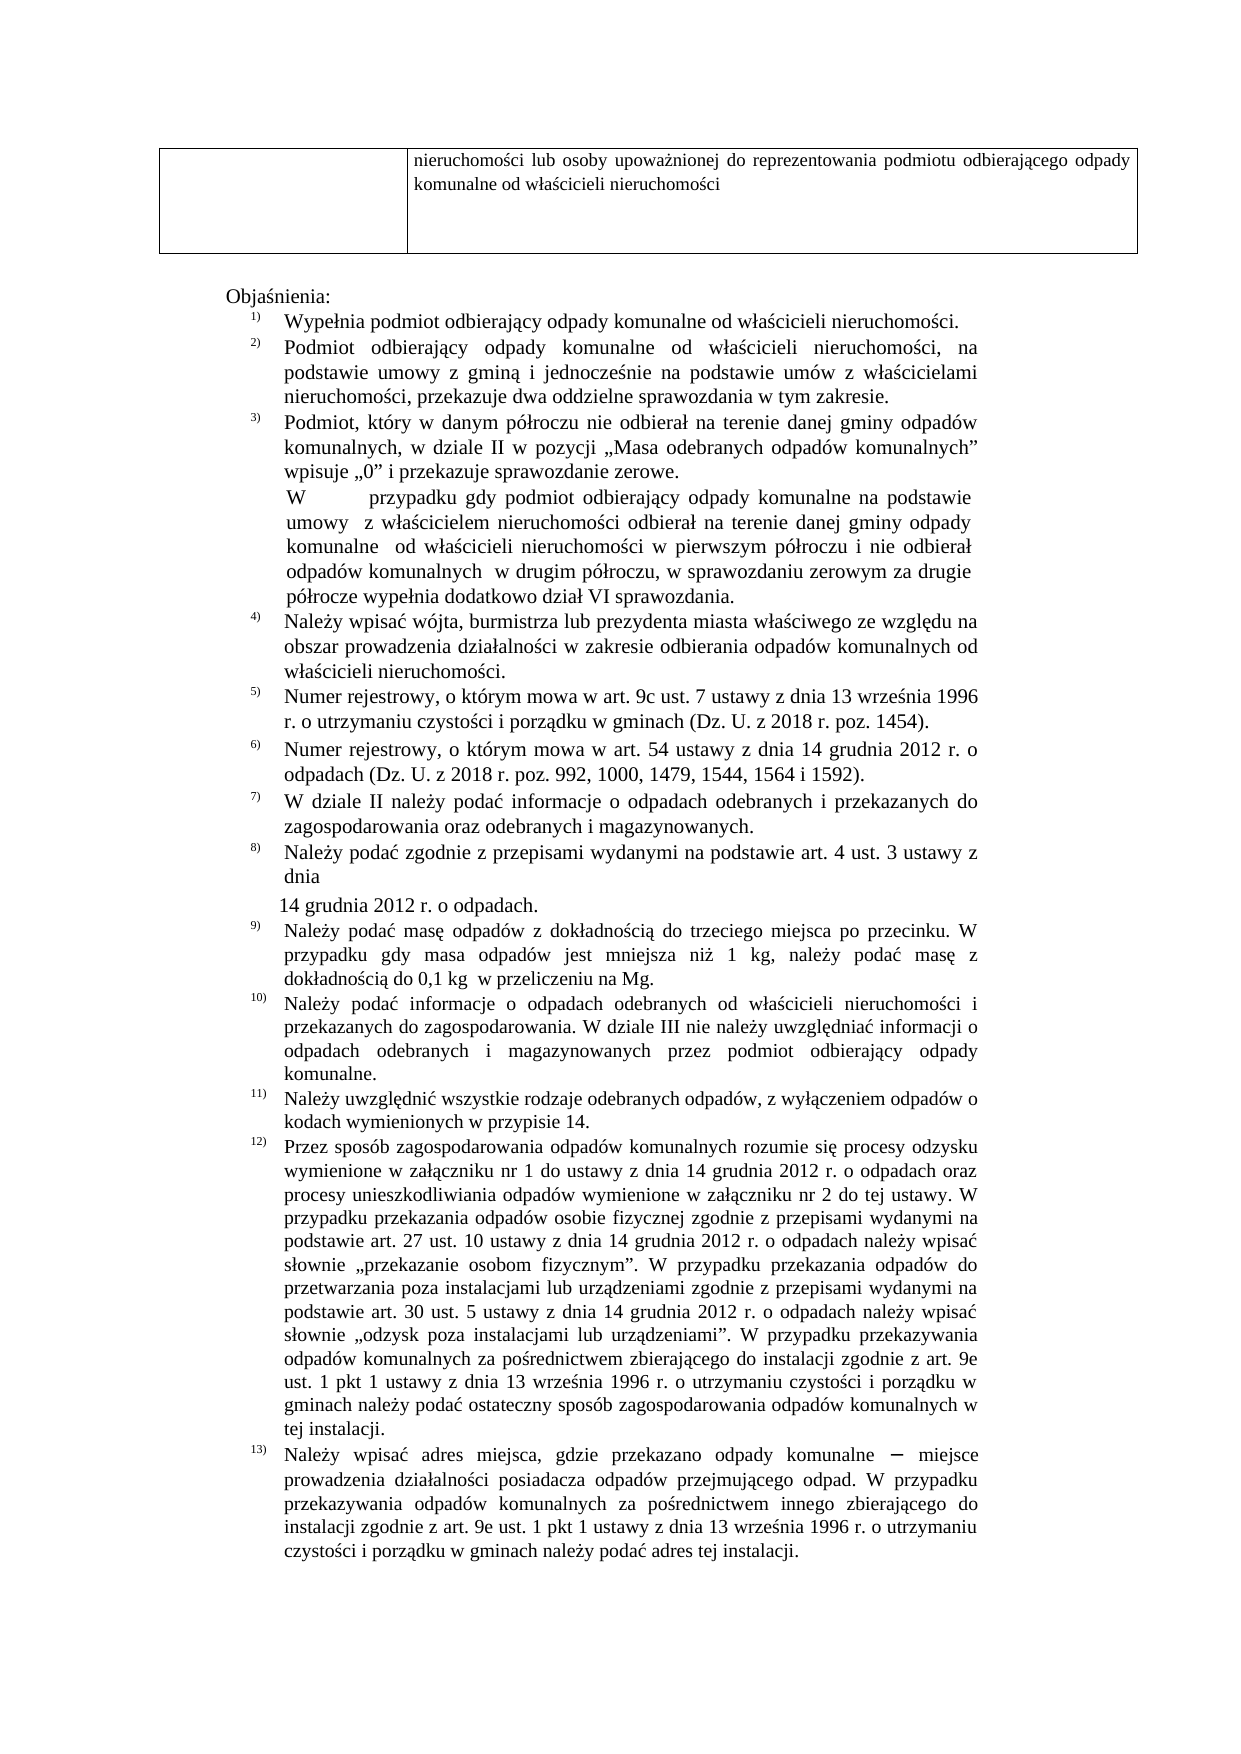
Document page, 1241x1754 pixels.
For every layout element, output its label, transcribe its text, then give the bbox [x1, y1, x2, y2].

text 14 grudnia 2012 r. o odpadach. [148, 893, 1093, 917]
list Należy podać informacje o odpadach odebranych od właścicieli nieruchomości i przekazanych do zagospodarowania. W dziale III nie należy uwzględniać informacji o odpadach odebranych i magazynowanych przez podmiot odbierający odpady komunalne. [250, 990, 979, 1085]
list Numer rejestrowy, o którym mowa w art. 54 ustawy z dnia 14 grudnia 2012 r. o odpadach (Dz. U. z 2018 r. poz. 992, 1000, 1479, 1544, 1564 i 1592). [250, 737, 979, 786]
list Należy wpisać wójta, burmistrza lub prezydenta miasta właściwego ze względu na obszar prowadzenia działalności w zakresie odbierania odpadów komunalnych od właścicieli nieruchomości. [250, 609, 979, 683]
list Należy wpisać adres miejsca, gdzie przekazano odpady komunalne − miejsce prowadzenia działalności posiadacza odpadów przejmującego odpad. W przypadku przekazywania odpadów komunalnych za pośrednictwem innego zbierającego do instalacji zgodnie z art. 9e ust. 1 pkt 1 ustawy z dnia 13 września 1996 r. o utrzymaniu czystości i porządku w gminach należy podać adres tej instalacji. [250, 1441, 979, 1561]
list Przez sposób zagospodarowania odpadów komunalnych rozumie się procesy odzysku wymienione w załączniku nr 1 do ustawy z dnia 14 grudnia 2012 r. o odpadach oraz procesy unieszkodliwiania odpadów wymienione w załączniku nr 2 do tej ustawy. W przypadku przekazania odpadów osobie fizycznej zgodnie z przepisami wydanymi na podstawie art. 27 ust. 10 ustawy z dnia 14 grudnia 2012 r. o odpadach należy wpisać słownie „przekazanie osobom fizycznym”. W przypadku przekazania odpadów do przetwarzania poza instalacjami lub urządzeniami zgodnie z przepisami wydanymi na podstawie art. 30 ust. 5 ustawy z dnia 14 grudnia 2012 r. o odpadach należy wpisać słownie „odzysk poza instalacjami lub urządzeniami”. W przypadku przekazywania odpadów komunalnych za pośrednictwem zbierającego do instalacji zgodnie z art. 9e ust. 1 pkt 1 ustawy z dnia 13 września 1996 r. o utrzymaniu czystości i porządku w gminach należy podać ostateczny sposób zagospodarowania odpadów komunalnych w tej instalacji. [250, 1134, 979, 1440]
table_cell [160, 149, 407, 253]
list Należy uwzględnić wszystkie rodzaje odebranych odpadów, z wyłączeniem odpadów o kodach wymienionych w przypisie 14. [250, 1086, 979, 1133]
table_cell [408, 149, 1137, 253]
list Numer rejestrowy, o którym mowa w art. 9c ust. 7 ustawy z dnia 13 września 1996 r. o utrzymaniu czystości i porządku w gminach (Dz. U. z 2018 r. poz. 1454). [250, 684, 979, 733]
list Podmiot, który w danym półroczu nie odbierał na terenie danej gminy odpadów komunalnych, w dziale II w pozycji „Masa odebranych odpadów komunalnych” wpisuje „0” i przekazuje sprawozdanie zerowe. [250, 410, 979, 483]
list W dziale II należy podać informacje o odpadach odebranych i przekazanych do zagospodarowania oraz odebranych i magazynowanych. [250, 789, 979, 838]
text Objaśnienia: [226, 284, 989, 308]
list Wypełnia podmiot odbierający odpady komunalne od właścicieli nieruchomości. [250, 309, 979, 333]
list przypadku gdy podmiot odbierający odpady komunalne na podstawie umowy z właścicielem nieruchomości odbierał na terenie danej gminy odpady komunalne od właścicieli nieruchomości w pierwszym półroczu i nie odbierał odpadów komunalnych w drugim półroczu, w sprawozdaniu zerowym za drugie półrocze wypełnia dodatkowo dział VI sprawozdania. [286, 485, 972, 608]
list Podmiot odbierający odpady komunalne od właścicieli nieruchomości, na podstawie umowy z gminą i jednocześnie na podstawie umów z właścicielami nieruchomości, przekazuje dwa oddzielne sprawozdania w tym zakresie. [250, 335, 979, 408]
list Należy podać zgodnie z przepisami wydanymi na podstawie art. 4 ust. 3 ustawy z dnia [250, 839, 979, 888]
list Należy podać masę odpadów z dokładnością do trzeciego miejsca po przecinku. W przypadku gdy masa odpadów jest mniejsza niż 1 kg, należy podać masę z dokładnością do 0,1 kg w przeliczeniu na Mg. [250, 918, 979, 989]
